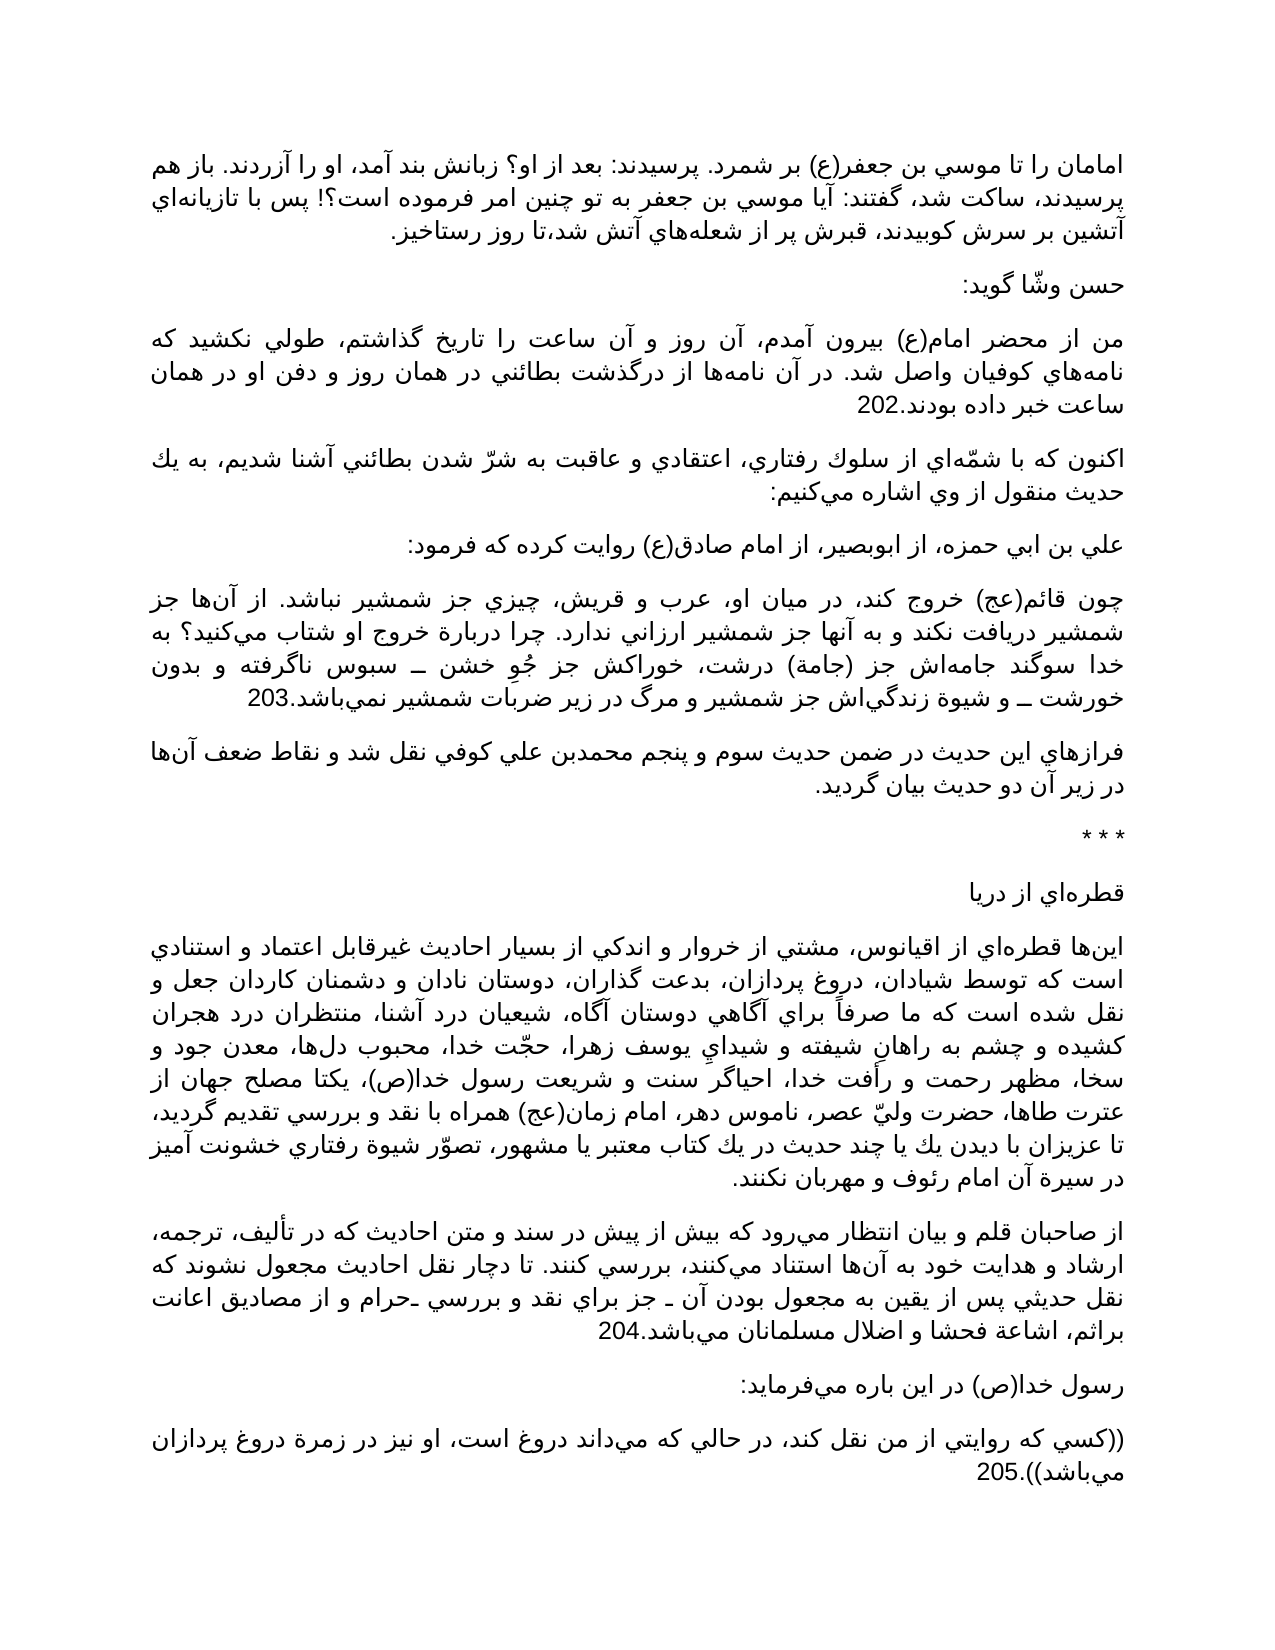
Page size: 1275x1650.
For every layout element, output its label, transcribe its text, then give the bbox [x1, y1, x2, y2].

text قطره‌اي از دريا [150, 878, 1125, 907]
text ((كسي كه روايتي از من نقل كند، در حالي كه مي‌داند دروغ است، او نيز در زمرة دروغ پردازان مي‌باشد)).205 [150, 1424, 1125, 1485]
text من از محضر امام(ع) بيرون آمدم، آن روز و آن ساعت را تاريخ گذاشتم، طولي نكشيد كه نامه‌هاي كوفيان واصل شد. در آن نامه‌ها از درگذشت بطائني در همان روز و دفن او در همان ساعت خبر داده بودند.202 [150, 324, 1125, 418]
text رسول خدا(ص) در اين باره مي‌فرمايد: [150, 1370, 1125, 1398]
text اكنون كه با شمّه‌اي از سلوك رفتاري، اعتقادي و عاقبت به شرّ شدن بطائني آشنا شديم، به يك حديث منقول از وي اشاره مي‌كنيم: [150, 444, 1125, 505]
text علي بن ابي حمزه، از ابوبصير، از امام صادق(ع) روايت كرده كه فرمود: [150, 531, 1125, 559]
text فرازهاي اين حديث در ضمن حديث سوم و پنجم محمدبن علي كوفي نقل شد و نقاط ضعف آن‌ها در زير آن دو حديث بيان گرديد. [150, 737, 1125, 799]
text * * * [150, 824, 1125, 853]
text اين‌ها قطره‌اي از اقيانوس، مشتي از خروار و اندكي از بسيار احاديث غيرقابل اعتماد و استنادي است كه توسط شيادان، دروغ پردازان، بدعت گذاران، دوستان نادان و دشمنان كاردان جعل و نقل شده است كه ما صرفاً براي آگاهي دوستان آگاه، شيعيان درد آشنا، منتظران درد هجران كشيده و چشم به راهانِ شيفته و شيدايِ يوسف زهرا، حجّت خدا، محبوب دل‌ها، معدن جود و سخا، مظهر رحمت و رأفت خدا، احياگر سنت و شريعت رسول خدا(ص)، يكتا مصلح جهان از عترت طاها، حضرت وليّ عصر، ناموس دهر، امام زمان(عج) همراه با نقد و بررسي تقديم گرديد، تا عزيزان با ديدن يك يا چند حديث در يك كتاب معتبر يا مشهور، تصوّر شيوة رفتاري خشونت آميز در سيرة آن امام رئوف و مهربان نكنند. [150, 932, 1125, 1192]
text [150, 150, 1125, 245]
text چون قائم(عج) خروج كند، در ميان او، عرب و قريش، چيزي جز شمشير نباشد. از آن‌ها جز شمشير دريافت نكند و به آنها جز شمشير ارزاني ندارد. چرا دربارة خروج او شتاب مي‌كنيد؟ به خدا سوگند جامه‌اش جز (جامة) درشت، خوراكش جز جُوِ خشن ــ سبوس ناگرفته و بدون خورشت ــ و شيوة زندگي‌اش جز شمشير و مرگ در زير ضربات شمشير نمي‌باشد.203 [150, 584, 1125, 712]
text حسن وشّا گويد: [150, 270, 1125, 299]
text از صاحبان قلم و بيان انتظار مي‌رود كه بيش از پيش در سند و متن احاديث كه در تأليف، ترجمه، ارشاد و هدايت خود به آن‌ها استناد مي‌كنند، بررسي كنند. تا دچار نقل احاديث مجعول نشوند كه نقل حديثي پس از يقين به مجعول بودن آن ـ جز براي نقد و بررسي ـ‌حرام و از مصاديق اعانت براثم، اشاعة فحشا و اضلال مسلمانان مي‌باشد.204 [150, 1217, 1125, 1345]
